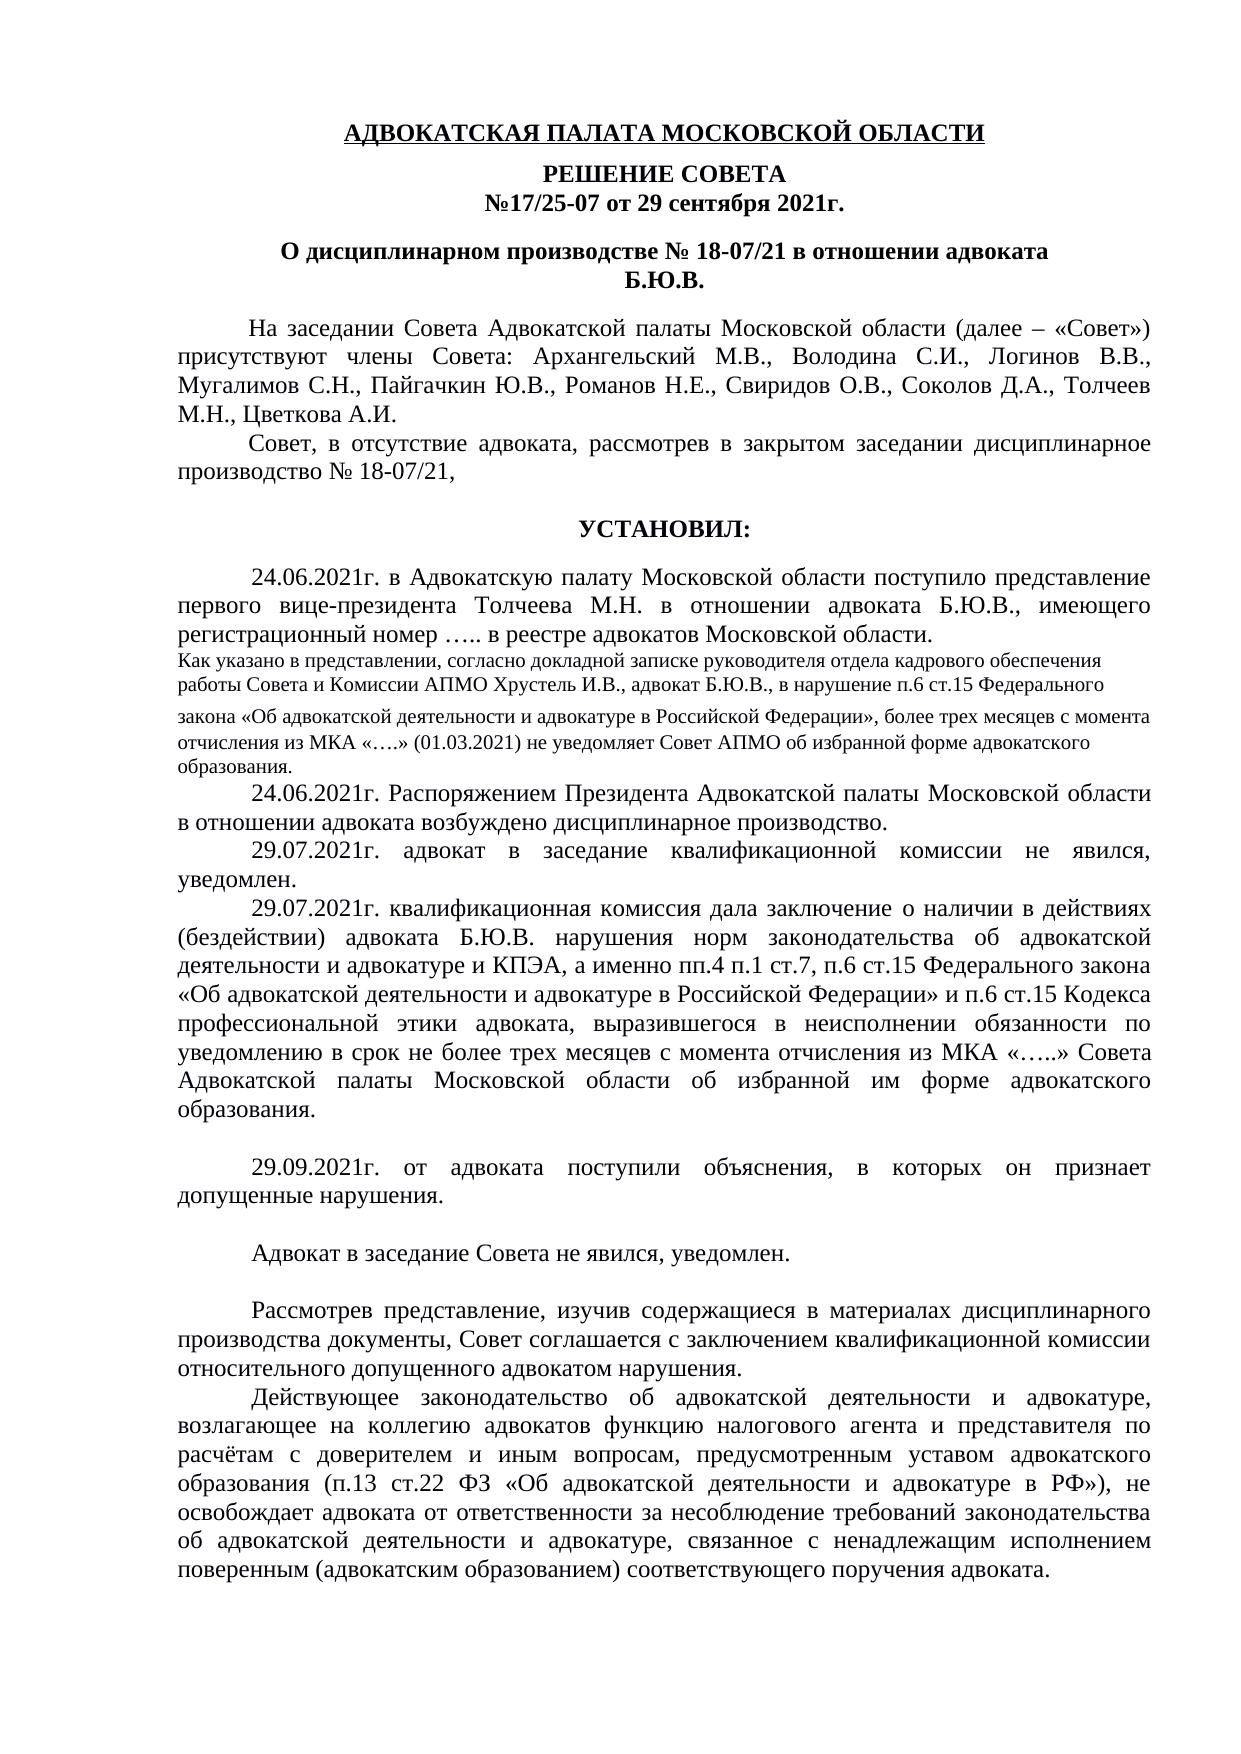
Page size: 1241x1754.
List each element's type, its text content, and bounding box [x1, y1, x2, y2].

text Действующее законодательство об адвокатской деятельности и адвокатуре, возлагающее на коллегию адвокатов функцию налогового агента и представителя по расчётам с доверителем и иным вопросам, предусмотренным уставом адвокатского образования (п.13 ст.22 ФЗ «Об адвокатской деятельности и адвокатуре в РФ»), не освобождает адвоката от ответственности за несоблюдение требований законодательства об адвокатской деятельности и адвокатуре, связанное с ненадлежащим исполнением поверенным (адвокатским образованием) соответствующего поручения адвоката. [177, 1382, 1152, 1583]
text 24.06.2021г. Распоряжением Президента Адвокатской палаты Московской области в отношении адвоката возбуждено дисциплинарное производство. [177, 778, 1152, 835]
text 29.07.2021г. квалификационная комиссия дала заключение о наличии в действиях (бездействии) адвоката Б.Ю.В. нарушения норм законодательства об адвокатской деятельности и адвокатуре и КПЭА, а именно пп.4 п.1 ст.7, п.6 ст.15 Федерального закона «Об адвокатской деятельности и адвокатуре в Российской Федерации» и п.6 ст.15 Кодекса профессиональной этики адвоката, выразившегося в неисполнении обязанности по уведомлению в срок не более трех месяцев с момента отчисления из МКА «…..» Совета Адвокатской палаты Московской области об избранной им форме адвокатского образования. [177, 893, 1152, 1123]
text №17/25-07 от 29 сентября 2021г. [177, 188, 1152, 217]
text Рассмотрев представление, изучив содержащиеся в материалах дисциплинарного производства документы, Совет соглашается с заключением квалификационной комиссии относительного допущенного адвокатом нарушения. [177, 1295, 1152, 1382]
text 29.09.2021г. от адвоката поступили объяснения, в которых он признает допущенные нарушения. [177, 1152, 1152, 1209]
text На заседании Совета Адвокатской палаты Московской области (далее – «Совет») присутствуют члены Совета: Архангельский М.В., Володина С.И., Логинов В.В., Мугалимов С.Н., Пайгачкин Ю.В., Романов Н.Е., Свиридов О.В., Соколов Д.А., Толчеев М.Н., Цветкова А.И. [177, 313, 1152, 428]
text адвокатская палата московской области [177, 118, 1152, 147]
text 24.06.2021г. в Адвокатскую палату Московской области поступило представление первого вице-президента Толчеева М.Н. в отношении адвоката Б.Ю.В., имеющего регистрационный номер ….. в реестре адвокатов Московской области. [177, 562, 1152, 648]
text Совет, в отсутствие адвоката, рассмотрев в закрытом заседании дисциплинарное производство № 18-07/21, [177, 428, 1152, 485]
text О дисциплинарном производстве № 18-07/21 в отношении адвоката [177, 236, 1152, 265]
subtitle Решение СОВЕТА [177, 159, 1152, 188]
text Адвокат в заседание Совета не явился, уведомлен. [177, 1238, 1152, 1267]
text Б.Ю.В. [177, 265, 1152, 293]
text 29.07.2021г. адвокат в заседание квалификационной комиссии не явился, уведомлен. [177, 835, 1152, 893]
text УСТАНОВИЛ: [177, 514, 1152, 543]
